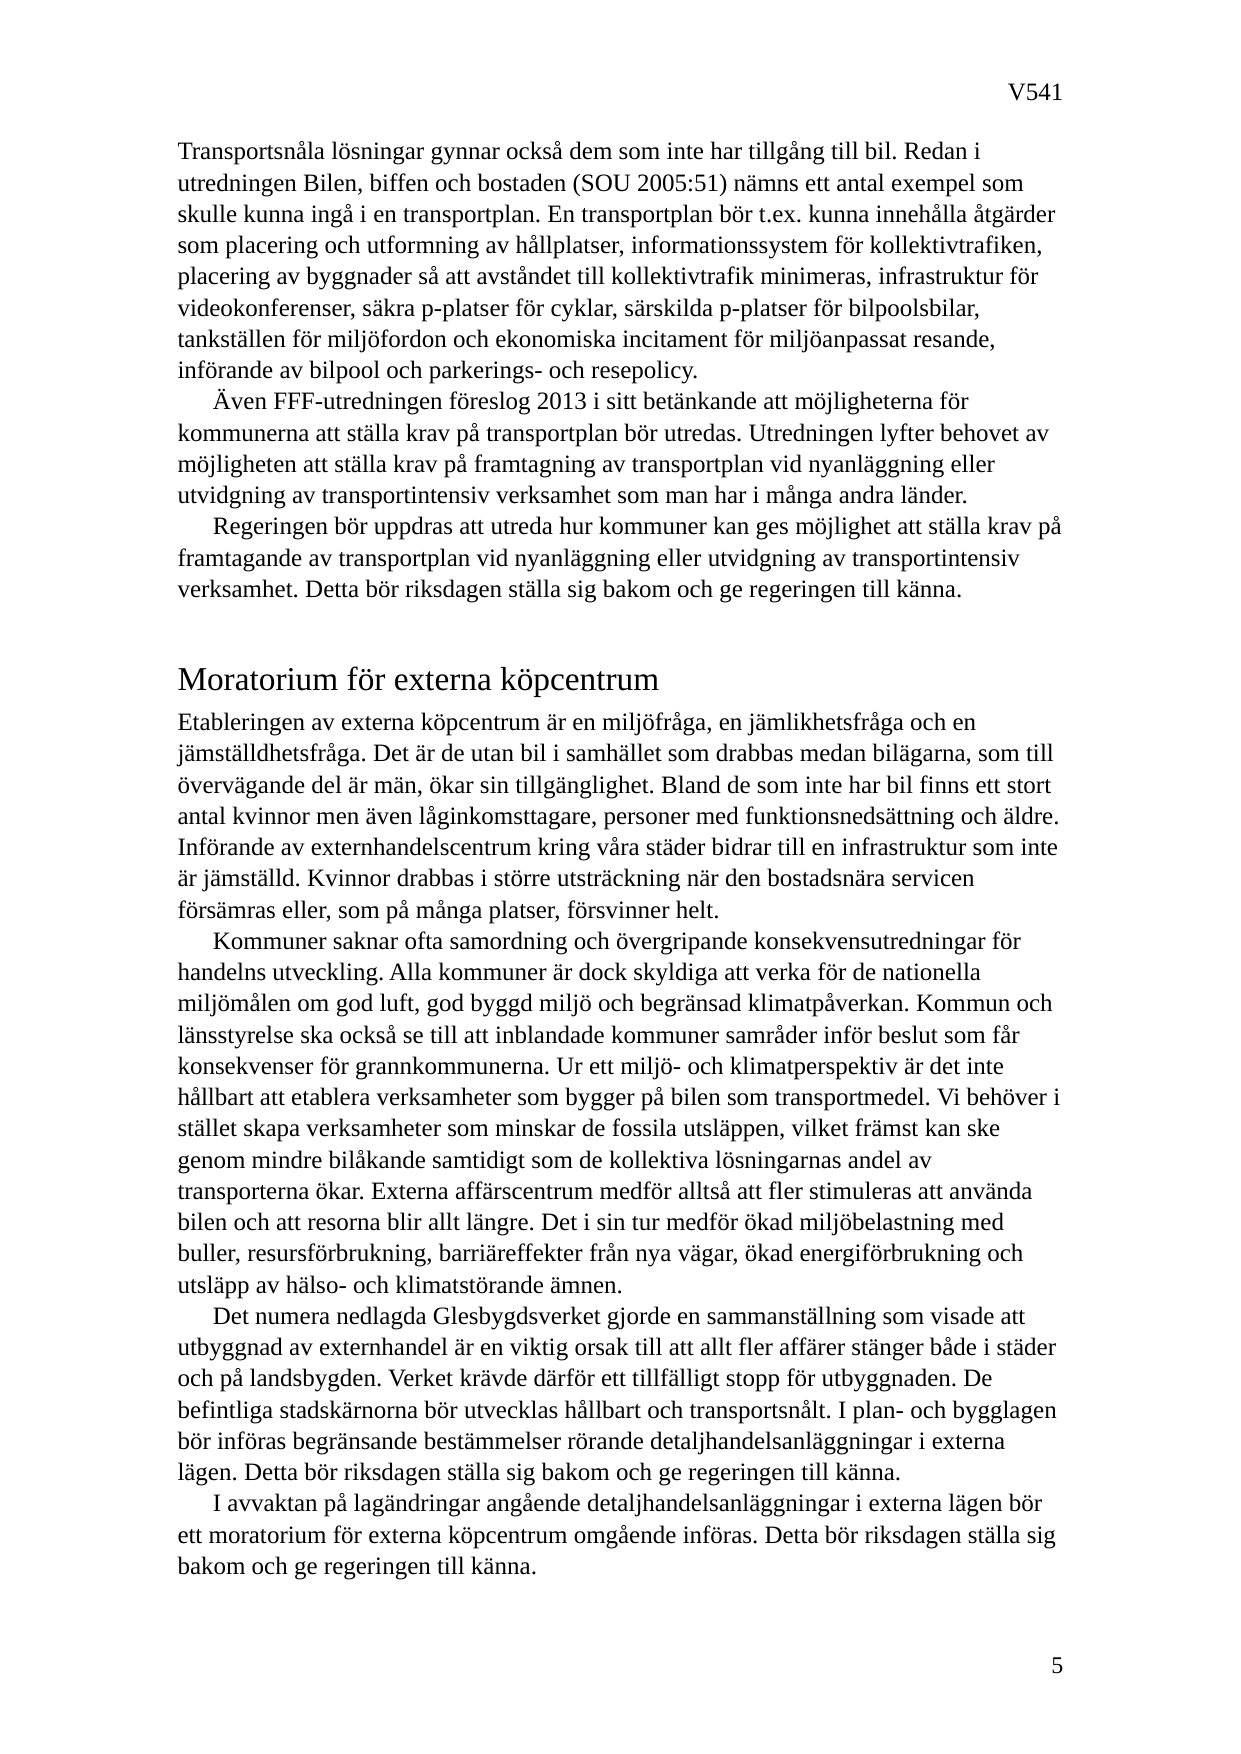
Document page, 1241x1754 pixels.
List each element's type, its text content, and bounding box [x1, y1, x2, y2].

text I avvaktan på lagändringar angående detaljhandelsanläggningar i externa lägen bör ett moratorium för externa köpcentrum omgående införas. Detta bör riksdagen ställa sig bakom och ge regeringen till känna. [177, 1486, 1063, 1580]
text Kommuner saknar ofta samordning och övergripande konsekvensutredningar för handelns utveckling. Alla kommuner är dock skyldiga att verka för de nationella miljömålen om god luft, god byggd miljö och begränsad klimatpåverkan. Kommun och länsstyrelse ska också se till att inblandade kommuner samråder inför beslut som får konsekvenser för grannkommunerna. Ur ett miljö- och klimatperspektiv är det inte hållbart att etablera verksamheter som bygger på bilen som transportmedel. Vi behöver i stället skapa verksamheter som minskar de fossila utsläppen, vilket främst kan ske genom mindre bilåkande samtidigt som de kollektiva lösningarnas andel av transporterna ökar. Externa affärscentrum medför alltså att fler stimuleras att använda bilen och att resorna blir allt längre. Det i sin tur medför ökad miljöbelastning med buller, resursförbrukning, barriäreffekter från nya vägar, ökad energiförbrukning och utsläpp av hälso- och klimatstörande ämnen. [177, 923, 1063, 1298]
text Etableringen av externa köpcentrum är en miljöfråga, en jämlikhetsfråga och en jämställdhetsfråga. Det är de utan bil i samhället som drabbas medan bilägarna, som till övervägande del är män, ökar sin tillgänglighet. Bland de som inte har bil finns ett stort antal kvinnor men även låginkomsttagare, personer med funktionsnedsättning och äldre. Införande av externhandelscentrum kring våra städer bidrar till en infrastruktur som inte är jämställd. Kvinnor drabbas i större utsträckning när den bostadsnära servicen försämras eller, som på många platser, försvinner helt. [177, 705, 1063, 923]
text Regeringen bör uppdras att utreda hur kommuner kan ges möjlighet att ställa krav på framtagande av transportplan vid nyanläggning eller utvidgning av transportintensiv verksamhet. Detta bör riksdagen ställa sig bakom och ge regeringen till känna. [177, 509, 1063, 603]
subtitle Moratorium för externa köpcentrum [177, 665, 1063, 696]
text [177, 134, 1063, 384]
text Även FFF-utredningen föreslog 2013 i sitt betänkande att möjligheterna för kommunerna att ställa krav på transportplan bör utredas. Utredningen lyfter behovet av möjligheten att ställa krav på framtagning av transportplan vid nyanläggning eller utvidgning av transportintensiv verksamhet som man har i många andra länder. [177, 384, 1063, 509]
text Det numera nedlagda Glesbygdsverket gjorde en sammanställning som visade att utbyggnad av externhandel är en viktig orsak till att allt fler affärer stänger både i städer och på landsbygden. Verket krävde därför ett tillfälligt stopp för utbyggnaden. De befintliga stadskärnorna bör utvecklas hållbart och transportsnålt. I plan- och bygglagen bör införas begränsande bestämmelser rörande detaljhandelsanläggningar i externa lägen. Detta bör riksdagen ställa sig bakom och ge regeringen till känna. [177, 1298, 1063, 1486]
